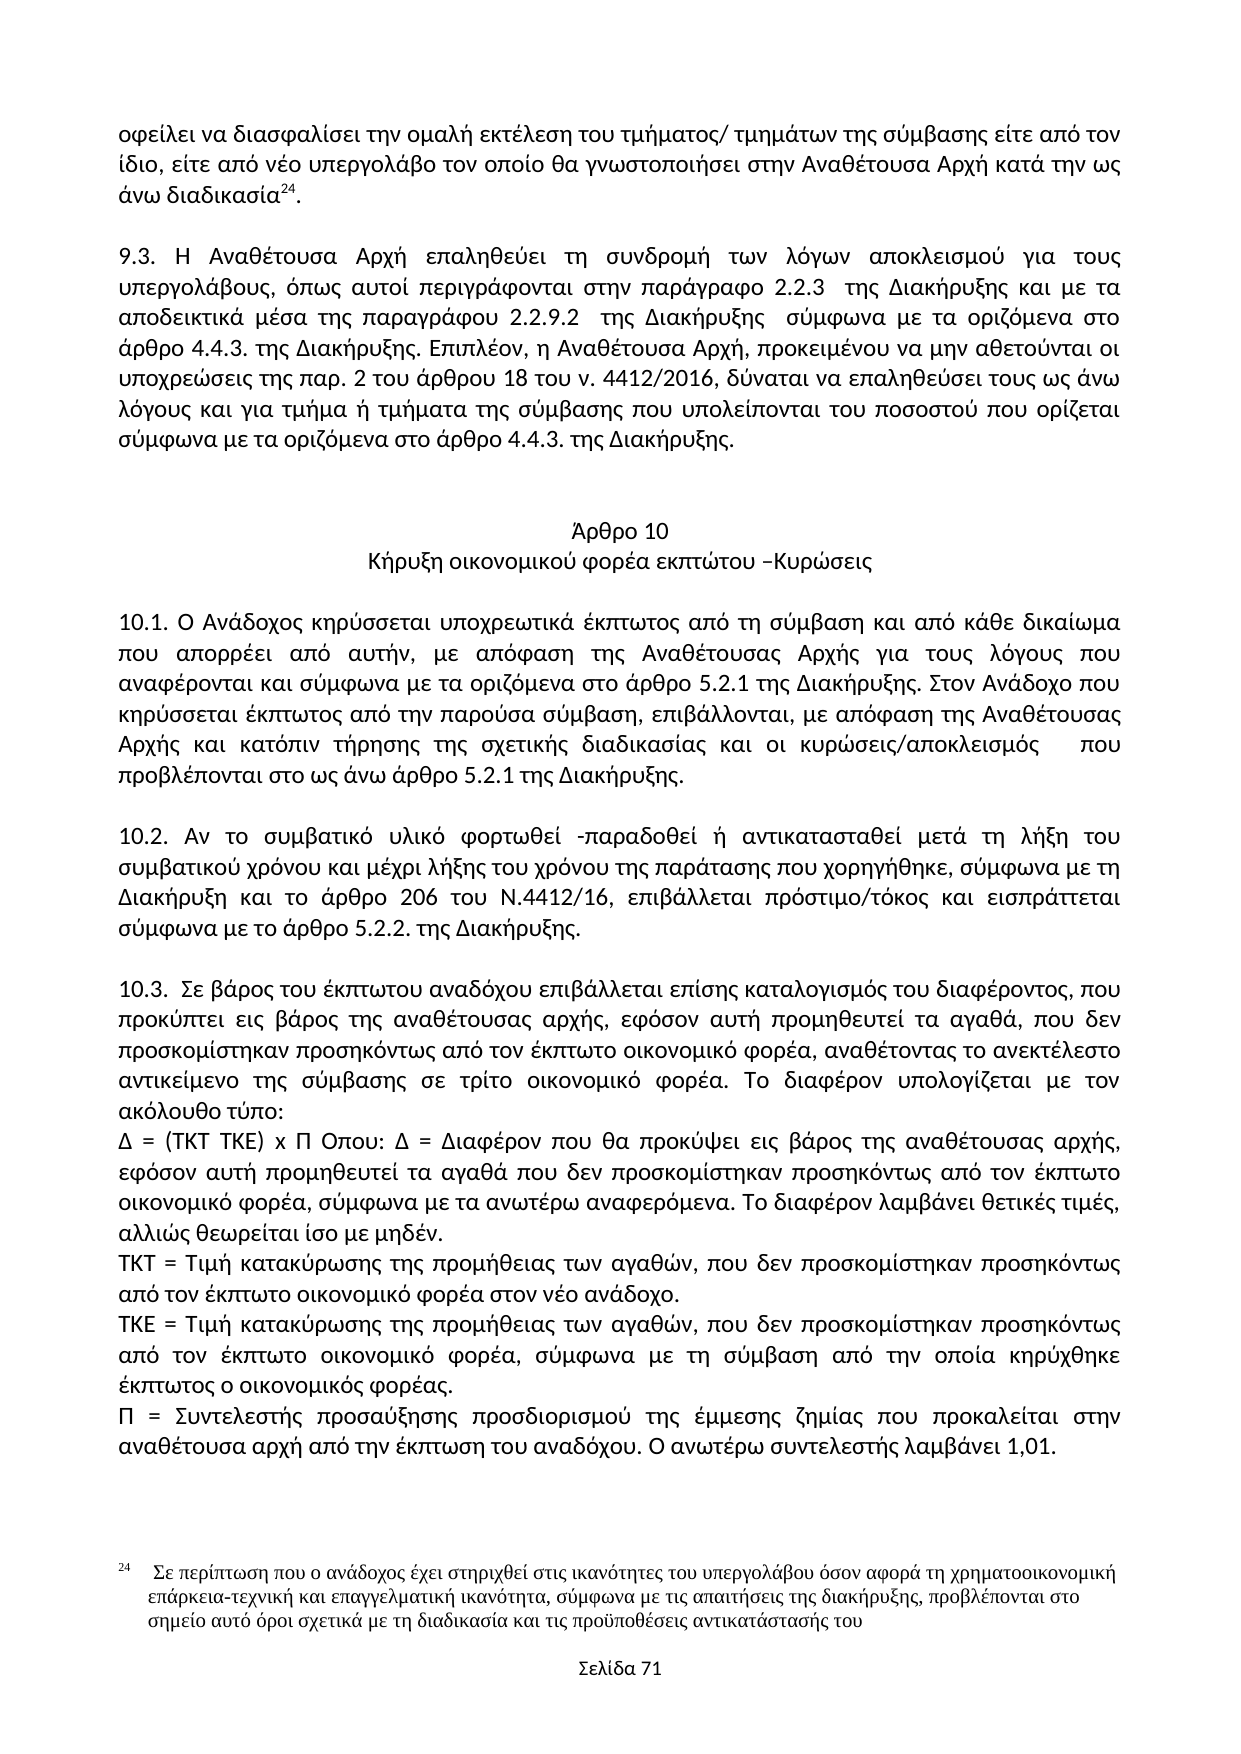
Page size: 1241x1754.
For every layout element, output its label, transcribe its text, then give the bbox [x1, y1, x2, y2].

text Άρθρο 10 [118, 515, 1122, 545]
text 10.3. Σε βάρος του έκπτωτου αναδόχου επιβάλλεται επίσης καταλογισμός του διαφέροντος, που προκύπτει εις βάρος της αναθέτουσας αρχής, εφόσον αυτή προμηθευτεί τα αγαθά, που δεν προσκομίστηκαν προσηκόντως από τον έκπτωτο οικονομικό φορέα, αναθέτοντας το ανεκτέλεστο αντικείμενο της σύμβασης σε τρίτο οικονομικό φορέα. Το διαφέρον υπολογίζεται με τον ακόλουθο τύπο: [118, 973, 1122, 1125]
text Κήρυξη οικονομικού φορέα εκπτώτου –Κυρώσεις [118, 545, 1122, 576]
text 10.2. Αν το συμβατικό υλικό φορτωθεί -παραδοθεί ή αντικατασταθεί μετά τη λήξη του συμβατικού χρόνου και μέχρι λήξης του χρόνου της παράτασης που χορηγήθηκε, σύμφωνα με τη Διακήρυξη και το άρθρο 206 του Ν.4412/16, επιβάλλεται πρόστιμο/τόκος και εισπράττεται σύμφωνα με το άρθρο 5.2.2. της Διακήρυξης. [118, 820, 1122, 942]
text ΤΚΕ = Τιμή κατακύρωσης της προμήθειας των αγαθών, που δεν προσκομίστηκαν προσηκόντως από τον έκπτωτο οικονομικό φορέα, σύμφωνα με τη σύμβαση από την οποία κηρύχθηκε έκπτωτος ο οικονομικός φορέας. [118, 1308, 1122, 1400]
text Δ = (ΤΚΤ ΤΚΕ) x Π Όπου: Δ = Διαφέρον που θα προκύψει εις βάρος της αναθέτουσας αρχής, εφόσον αυτή προμηθευτεί τα αγαθά που δεν προσκομίστηκαν προσηκόντως από τον έκπτωτο οικονομικό φορέα, σύμφωνα με τα ανωτέρω αναφερόμενα. Το διαφέρον λαμβάνει θετικές τιμές, αλλιώς θεωρείται ίσο με μηδέν. [118, 1125, 1122, 1247]
text 10.1. Ο Ανάδοχος κηρύσσεται υποχρεωτικά έκπτωτος από τη σύμβαση και από κάθε δικαίωμα που απορρέει από αυτήν, με απόφαση της Αναθέτουσας Αρχής για τους λόγους που αναφέρονται και σύμφωνα με τα οριζόμενα στο άρθρο 5.2.1 της Διακήρυξης. Στον Ανάδοχο που κηρύσσεται έκπτωτος από την παρούσα σύμβαση, επιβάλλονται, με απόφαση της Αναθέτουσας Αρχής και κατόπιν τήρησης της σχετικής διαδικασίας και οι κυρώσεις/αποκλεισμός που προβλέπονται στο ως άνω άρθρο 5.2.1 της Διακήρυξης. [118, 606, 1122, 789]
text Π = Συντελεστής προσαύξησης προσδιορισμού της έμμεσης ζημίας που προκαλείται στην αναθέτουσα αρχή από την έκπτωση του αναδόχου. Ο ανωτέρω συντελεστής λαμβάνει 1,01. [118, 1400, 1122, 1461]
text 9.3. Η Αναθέτουσα Αρχή επαληθεύει τη συνδρομή των λόγων αποκλεισμού για τους υπεργολάβους, όπως αυτοί περιγράφονται στην παράγραφο 2.2.3 της Διακήρυξης και με τα αποδεικτικά μέσα της παραγράφου 2.2.9.2 της Διακήρυξης σύμφωνα με τα οριζόμενα στο άρθρο 4.4.3. της Διακήρυξης. Επιπλέον, η Αναθέτουσα Αρχή, προκειμένου να μην αθετούνται οι υποχρεώσεις της παρ. 2 του άρθρου 18 του ν. 4412/2016, δύναται να επαληθεύσει τους ως άνω λόγους και για τμήμα ή τμήματα της σύμβασης που υπολείπονται του ποσοστού που ορίζεται σύμφωνα με τα οριζόμενα στο άρθρο 4.4.3. της Διακήρυξης. [118, 240, 1122, 454]
text ΤΚΤ = Τιμή κατακύρωσης της προμήθειας των αγαθών, που δεν προσκομίστηκαν προσηκόντως από τον έκπτωτο οικονομικό φορέα στον νέο ανάδοχο. [118, 1247, 1122, 1308]
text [118, 118, 1122, 210]
